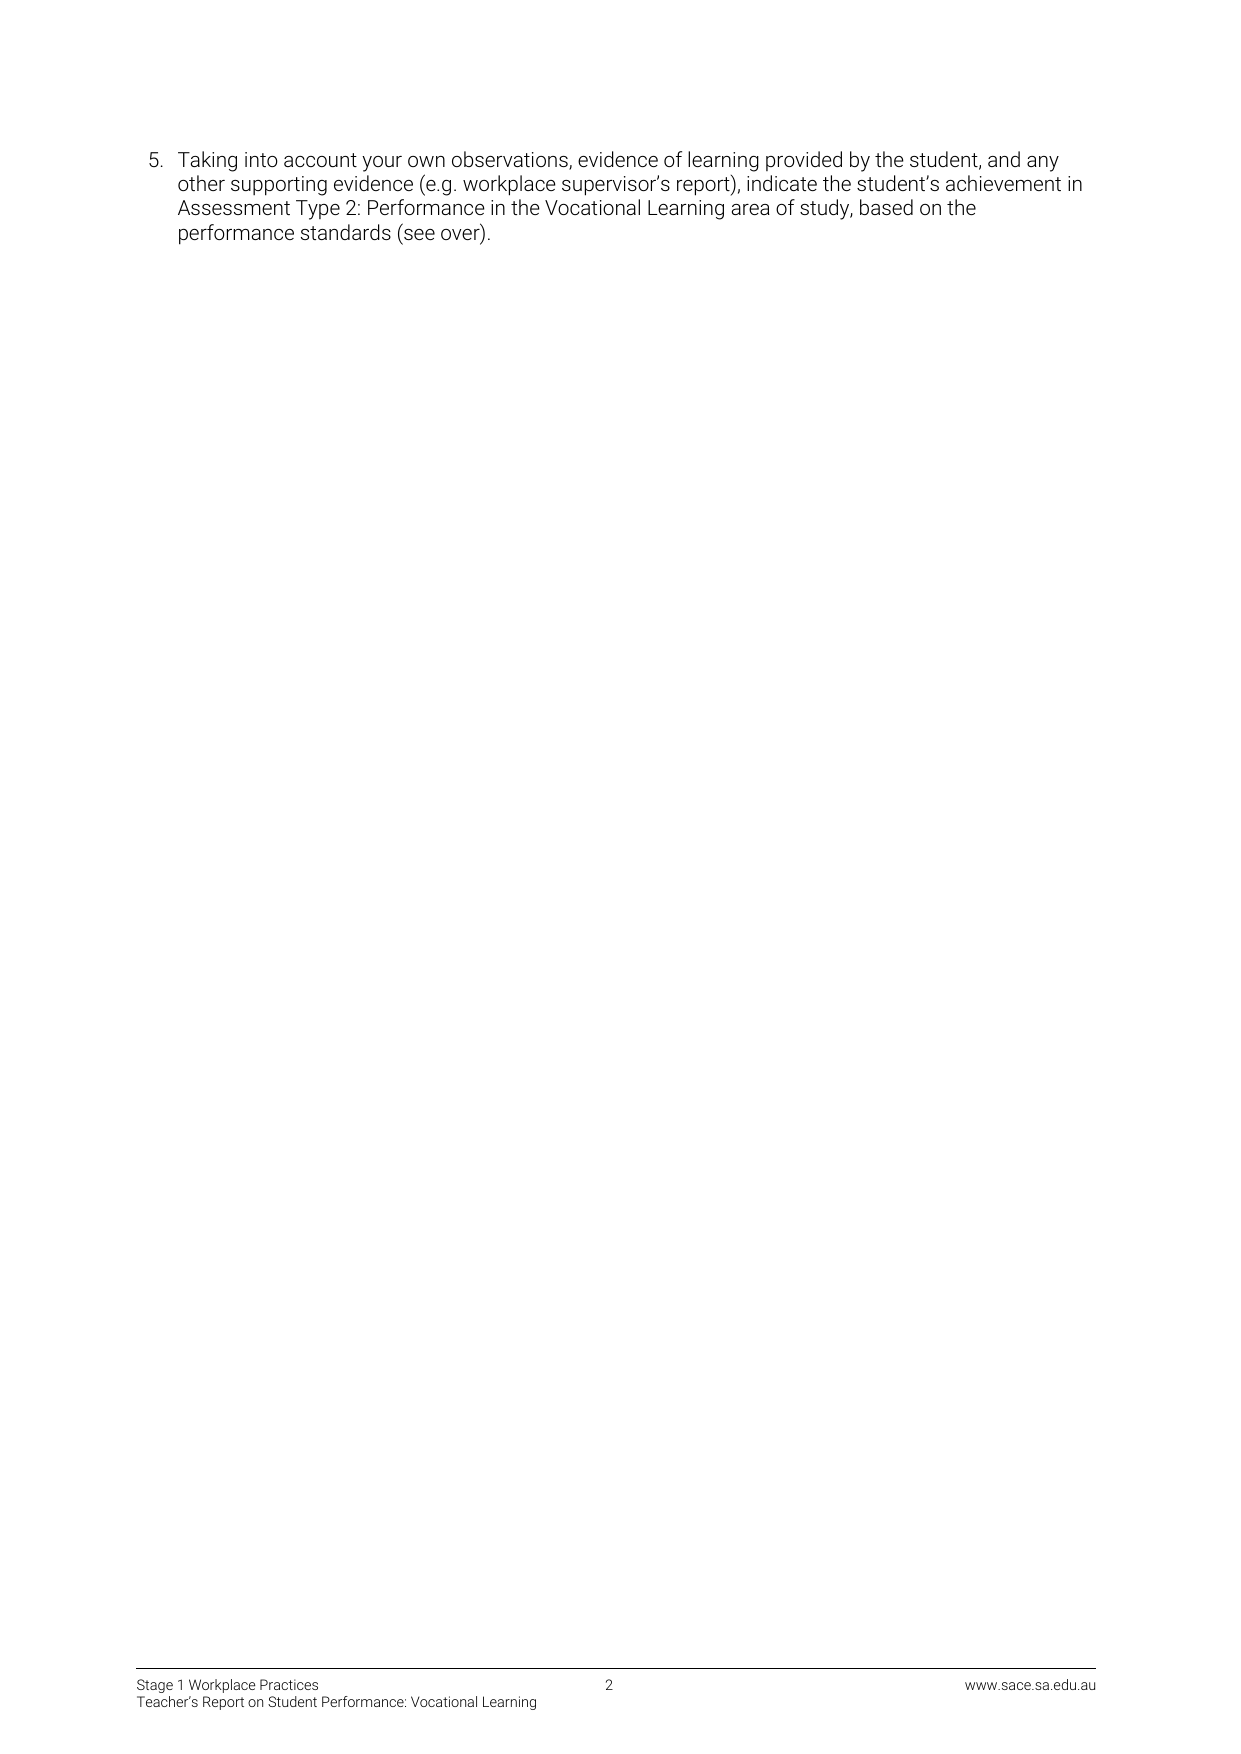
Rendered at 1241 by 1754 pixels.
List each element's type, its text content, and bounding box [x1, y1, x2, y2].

text 5. Taking into account your own observations, evidence of learning provided by the student, and any other supporting evidence (e.g. workplace supervisor’s report), indicate the student’s achievement in Assessment Type 2: Performance in the Vocational Learning area of study, based on the performance standards (see over). [148, 148, 1092, 245]
